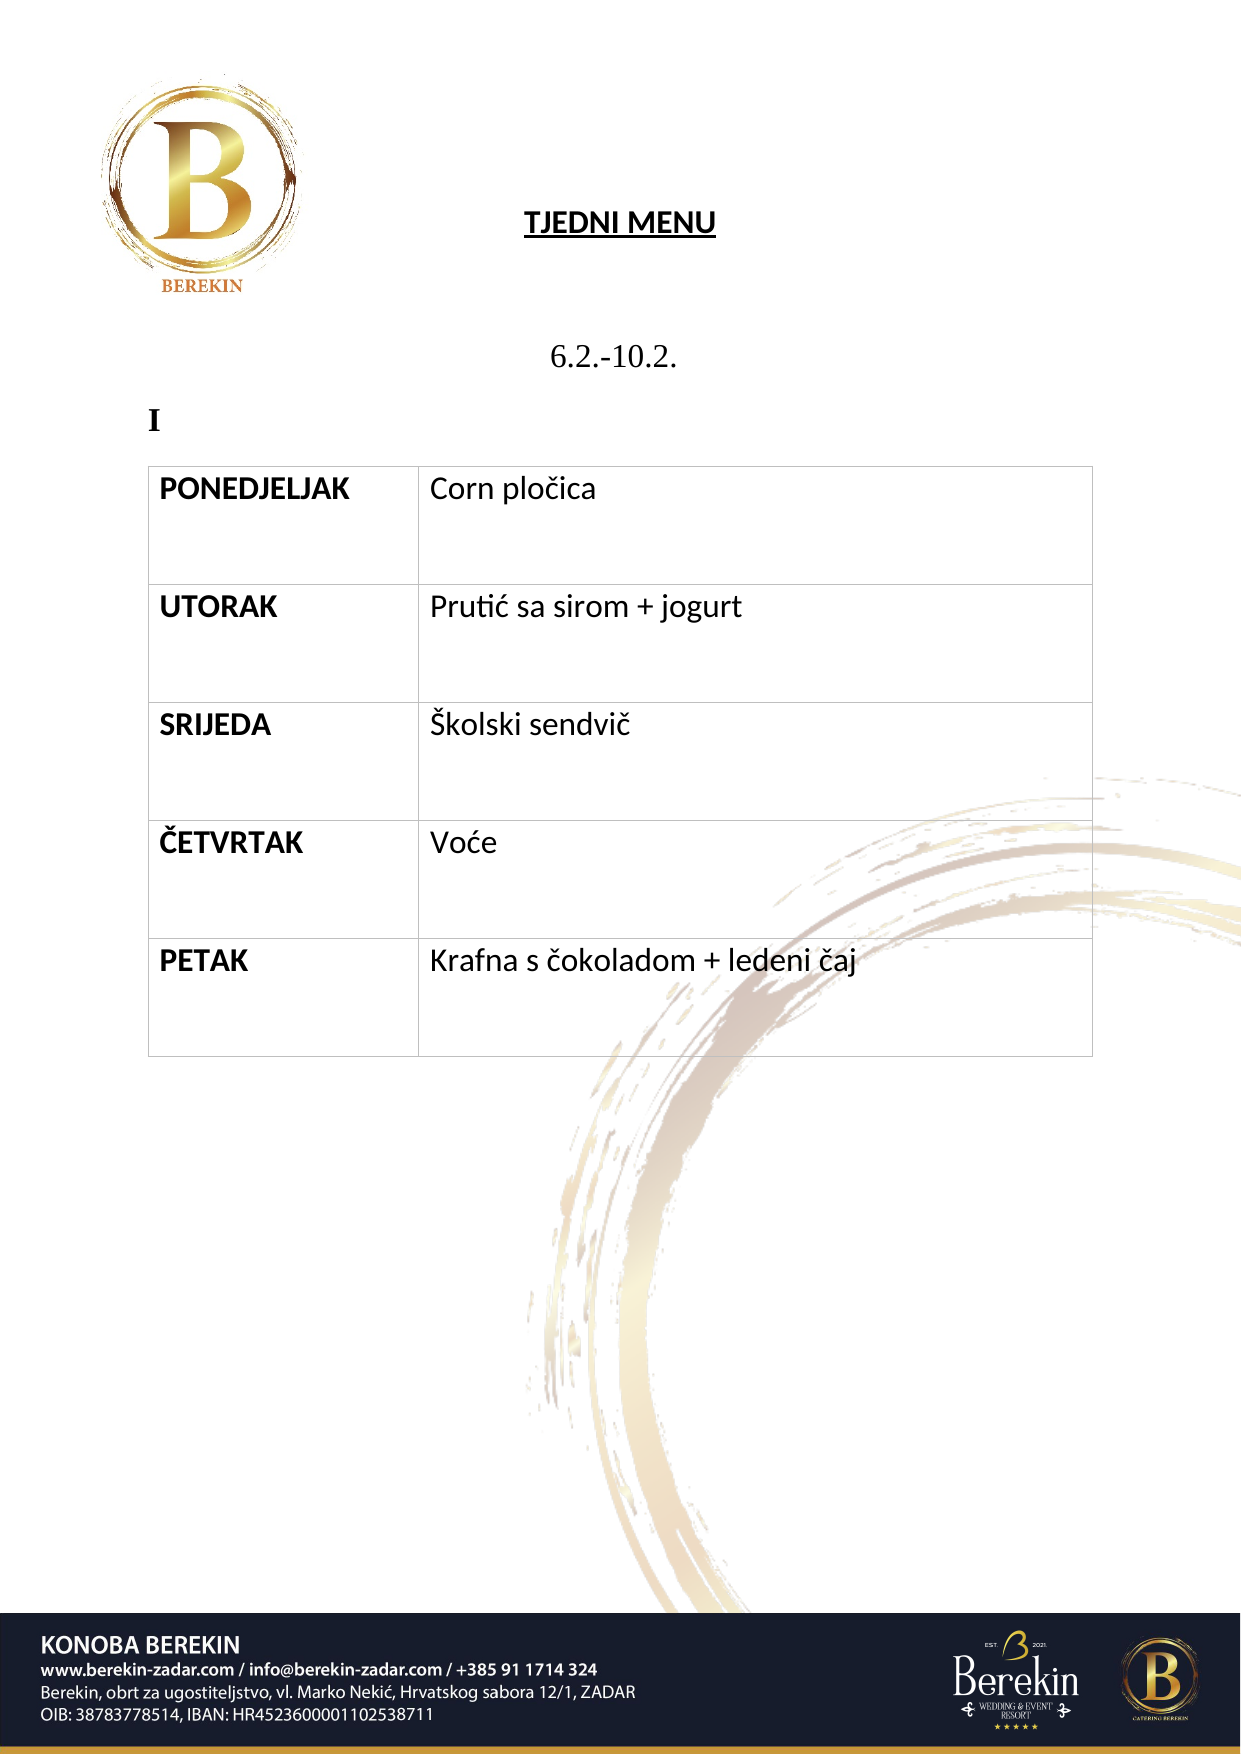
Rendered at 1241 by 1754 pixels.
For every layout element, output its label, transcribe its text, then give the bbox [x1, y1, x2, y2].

table_cell PETAK [149, 939, 418, 1056]
table_cell Školski sendvič [419, 703, 1092, 820]
table_cell SRIJEDA [149, 703, 418, 820]
text I [148, 401, 1093, 439]
table_cell Prutić sa sirom + jogurt [419, 585, 1092, 702]
table_cell Krafna s čokoladom + ledeni čaj [419, 939, 1092, 1056]
picture [90, 71, 314, 295]
table_cell Voće [419, 821, 1092, 938]
text 6.2.-10.2. [443, 336, 1093, 374]
table_header Corn pločica [419, 467, 1092, 584]
text TJEDNI MENU [148, 201, 1093, 241]
picture [0, 1613, 1241, 1754]
table_cell UTORAK [149, 585, 418, 702]
table_header PONEDJELJAK [149, 467, 418, 584]
table_cell ČETVRTAK [149, 821, 418, 938]
